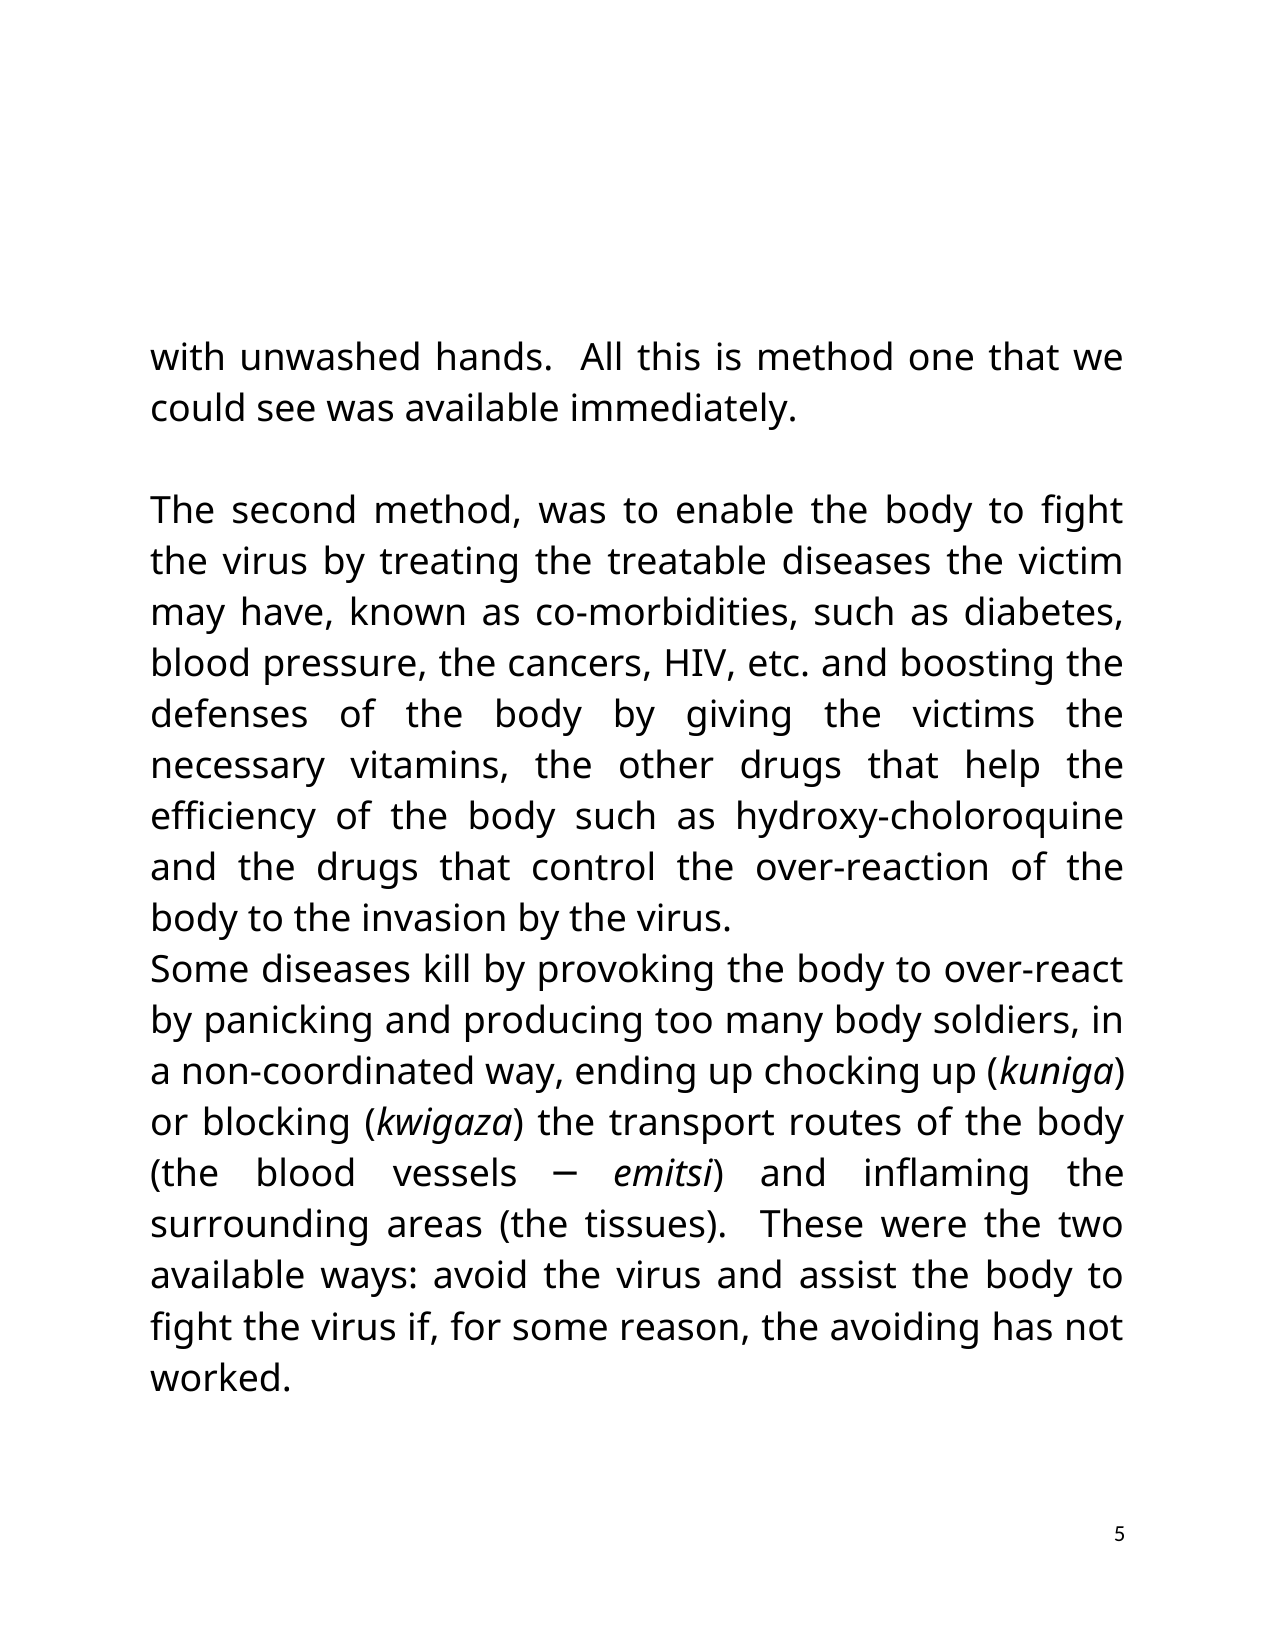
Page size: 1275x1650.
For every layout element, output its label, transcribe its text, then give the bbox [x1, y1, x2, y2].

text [150, 330, 1125, 432]
text The second method, was to enable the body to fight the virus by treating the treatable diseases the victim may have, known as co-morbidities, such as diabetes, blood pressure, the cancers, HIV, etc. and boosting the defenses of the body by giving the victims the necessary vitamins, the other drugs that help the efficiency of the body such as hydroxy-choloroquine and the drugs that control the over-reaction of the body to the invasion by the virus. [150, 483, 1125, 942]
text Some diseases kill by provoking the body to over-react by panicking and producing too many body soldiers, in a non-coordinated way, ending up chocking up (kuniga) or blocking (kwigaza) the transport routes of the body (the blood vessels ─ emitsi) and inflaming the surrounding areas (the tissues). These were the two available ways: avoid the virus and assist the body to fight the virus if, for some reason, the avoiding has not worked. [150, 942, 1125, 1402]
